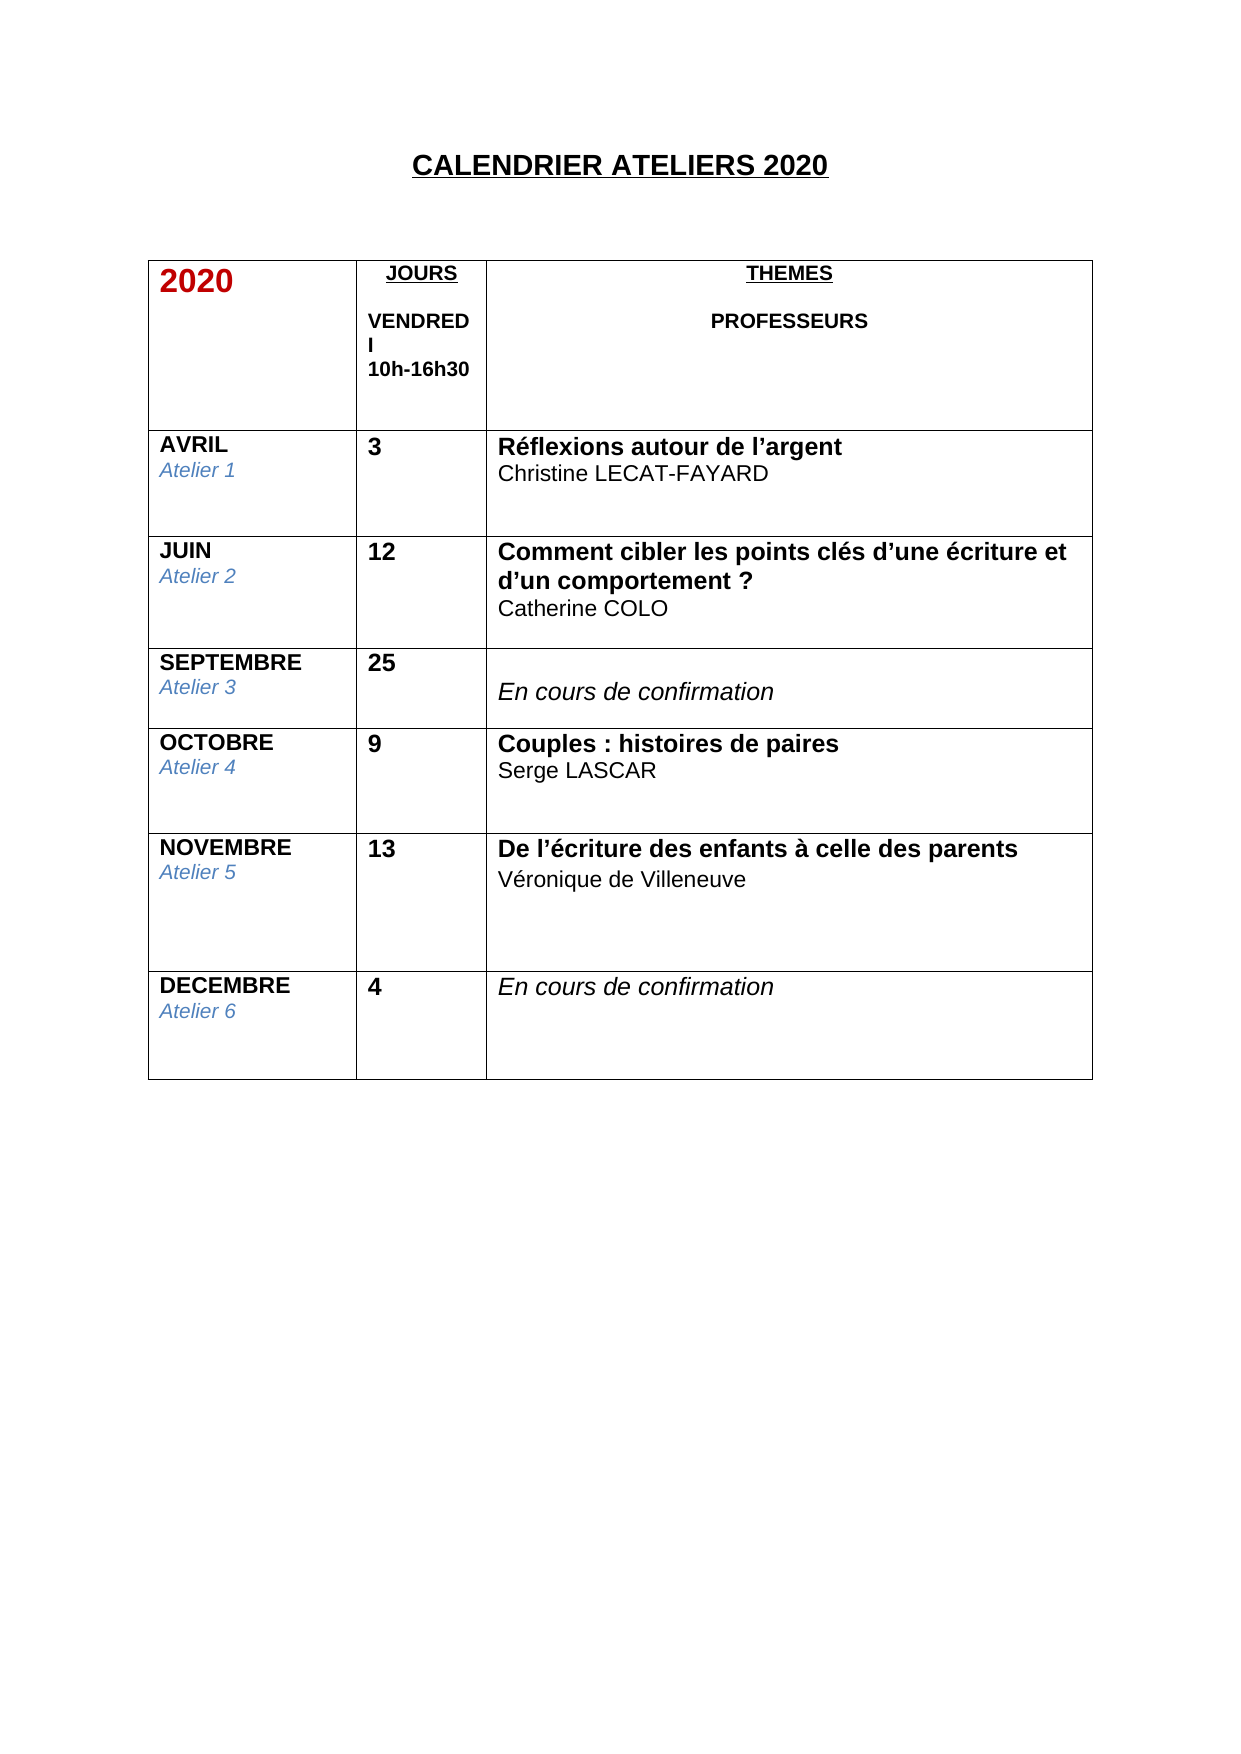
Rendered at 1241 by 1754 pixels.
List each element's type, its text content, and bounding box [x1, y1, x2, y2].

table_cell 13 [357, 834, 486, 971]
table_cell JUIN Atelier 2 [149, 537, 356, 647]
table_cell De l’écriture des enfants à celle des parents Véronique de Villeneuve [487, 834, 1092, 971]
table_cell DECEMBRE Atelier 6 [149, 972, 356, 1079]
table_cell Réflexions autour de l’argent Christine LECAT-FAYARD [487, 431, 1092, 536]
table_cell NOVEMBRE Atelier 5 [149, 834, 356, 971]
table_cell 9 [357, 729, 486, 833]
table_cell Couples : histoires de paires Serge LASCAR [487, 729, 1092, 833]
table_cell OCTOBRE Atelier 4 [149, 729, 356, 833]
table_cell 12 [357, 537, 486, 647]
table_header JOURS VENDREDI 10h-16h30 [357, 261, 486, 430]
table_cell Comment cibler les points clés d’une écriture et d’un comportement ? Catherine COLO [487, 537, 1092, 647]
table_header 2020 [149, 261, 356, 430]
table_cell AVRIL Atelier 1 [149, 431, 356, 536]
table_header THEMES PROFESSEURS [487, 261, 1092, 430]
text CALENDRIER ATELIERS 2020 [148, 148, 1093, 181]
table_cell En cours de confirmation [487, 972, 1092, 1079]
table_cell 4 [357, 972, 486, 1079]
table_cell 3 [357, 431, 486, 536]
table_cell En cours de confirmation [487, 649, 1092, 727]
table_cell 25 [357, 649, 486, 727]
table_cell SEPTEMBRE Atelier 3 [149, 649, 356, 727]
